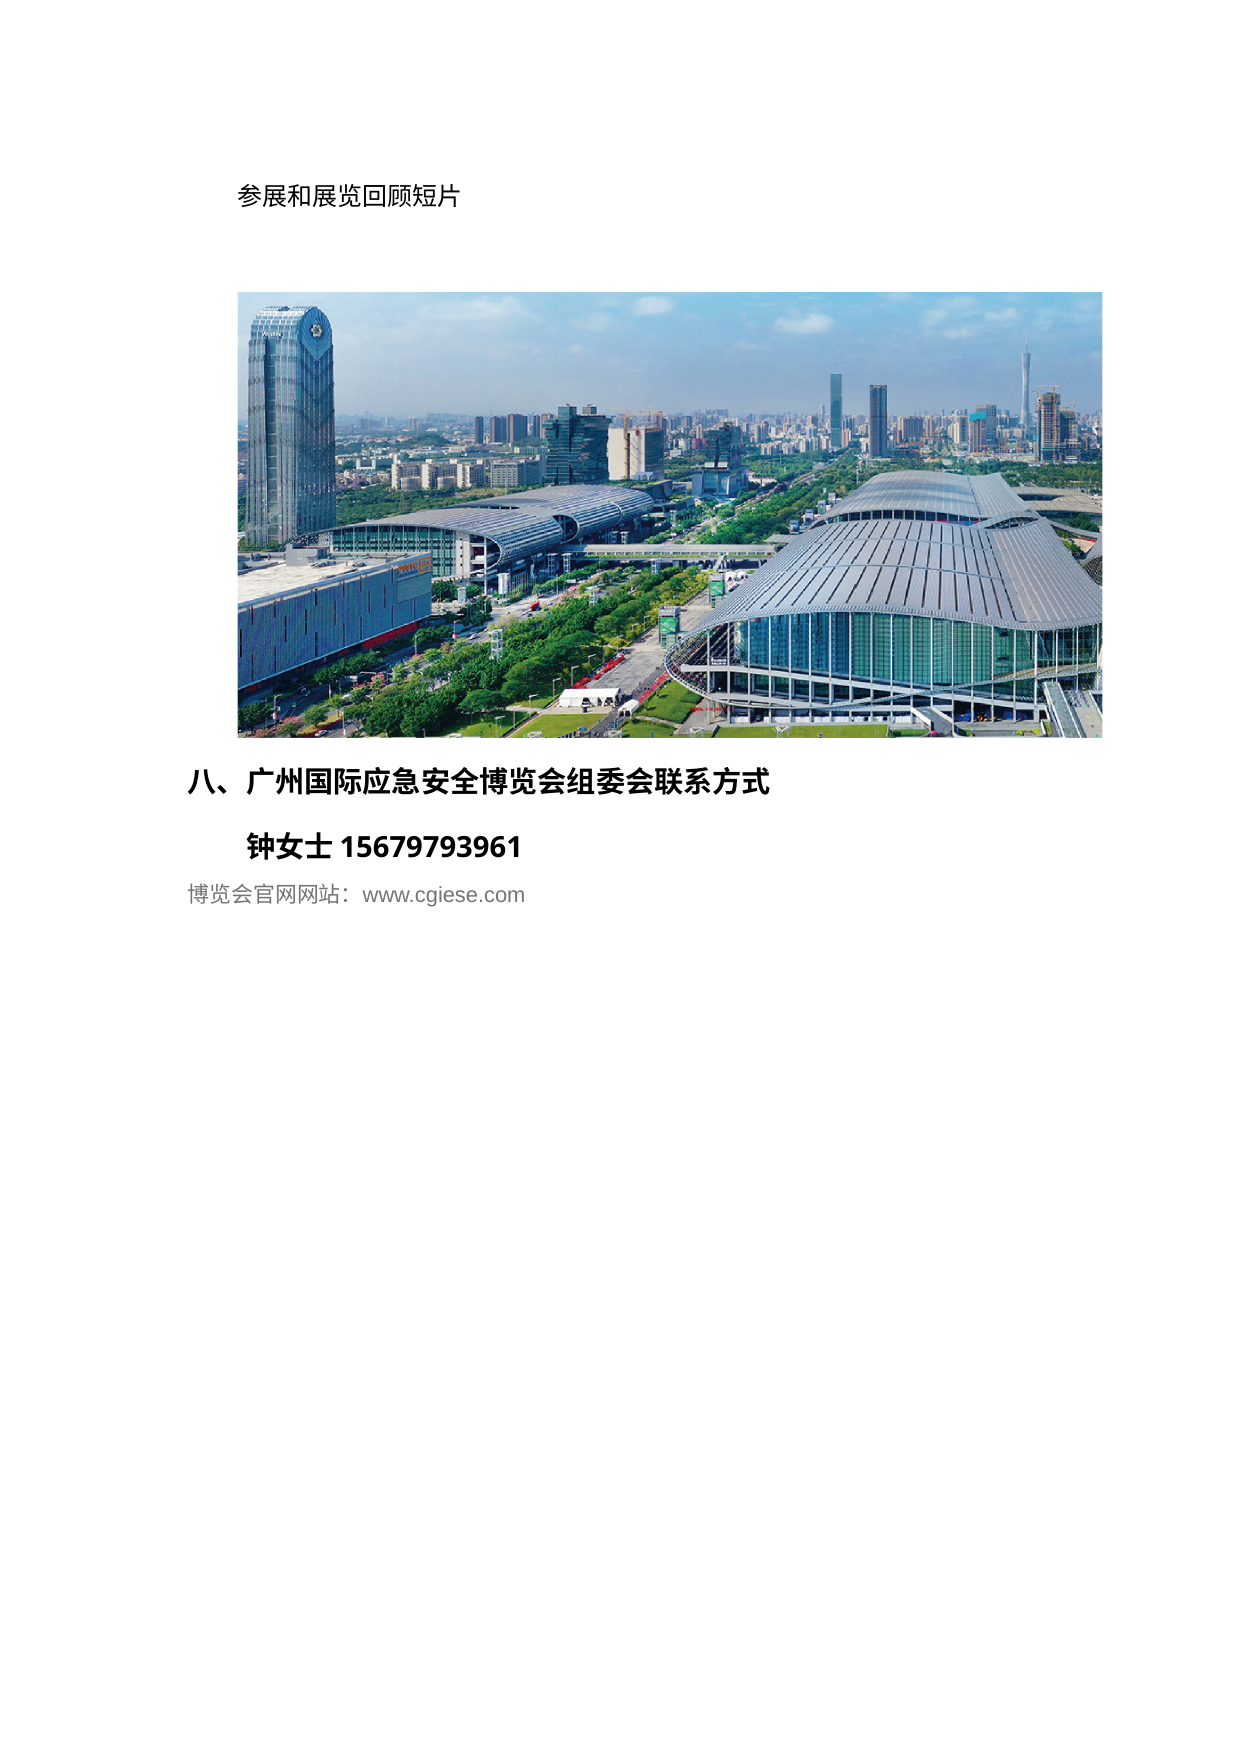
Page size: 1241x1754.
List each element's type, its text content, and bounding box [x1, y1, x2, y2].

text 参展和展览回顾短片 [187, 162, 1053, 227]
text 博览会官网网站：www.cgiese.com [187, 877, 1053, 909]
picture [237, 292, 1103, 738]
text 八、广州国际应急安全博览会组委会联系方式 [187, 747, 1053, 812]
text 钟女士15679793961 [187, 812, 1053, 877]
